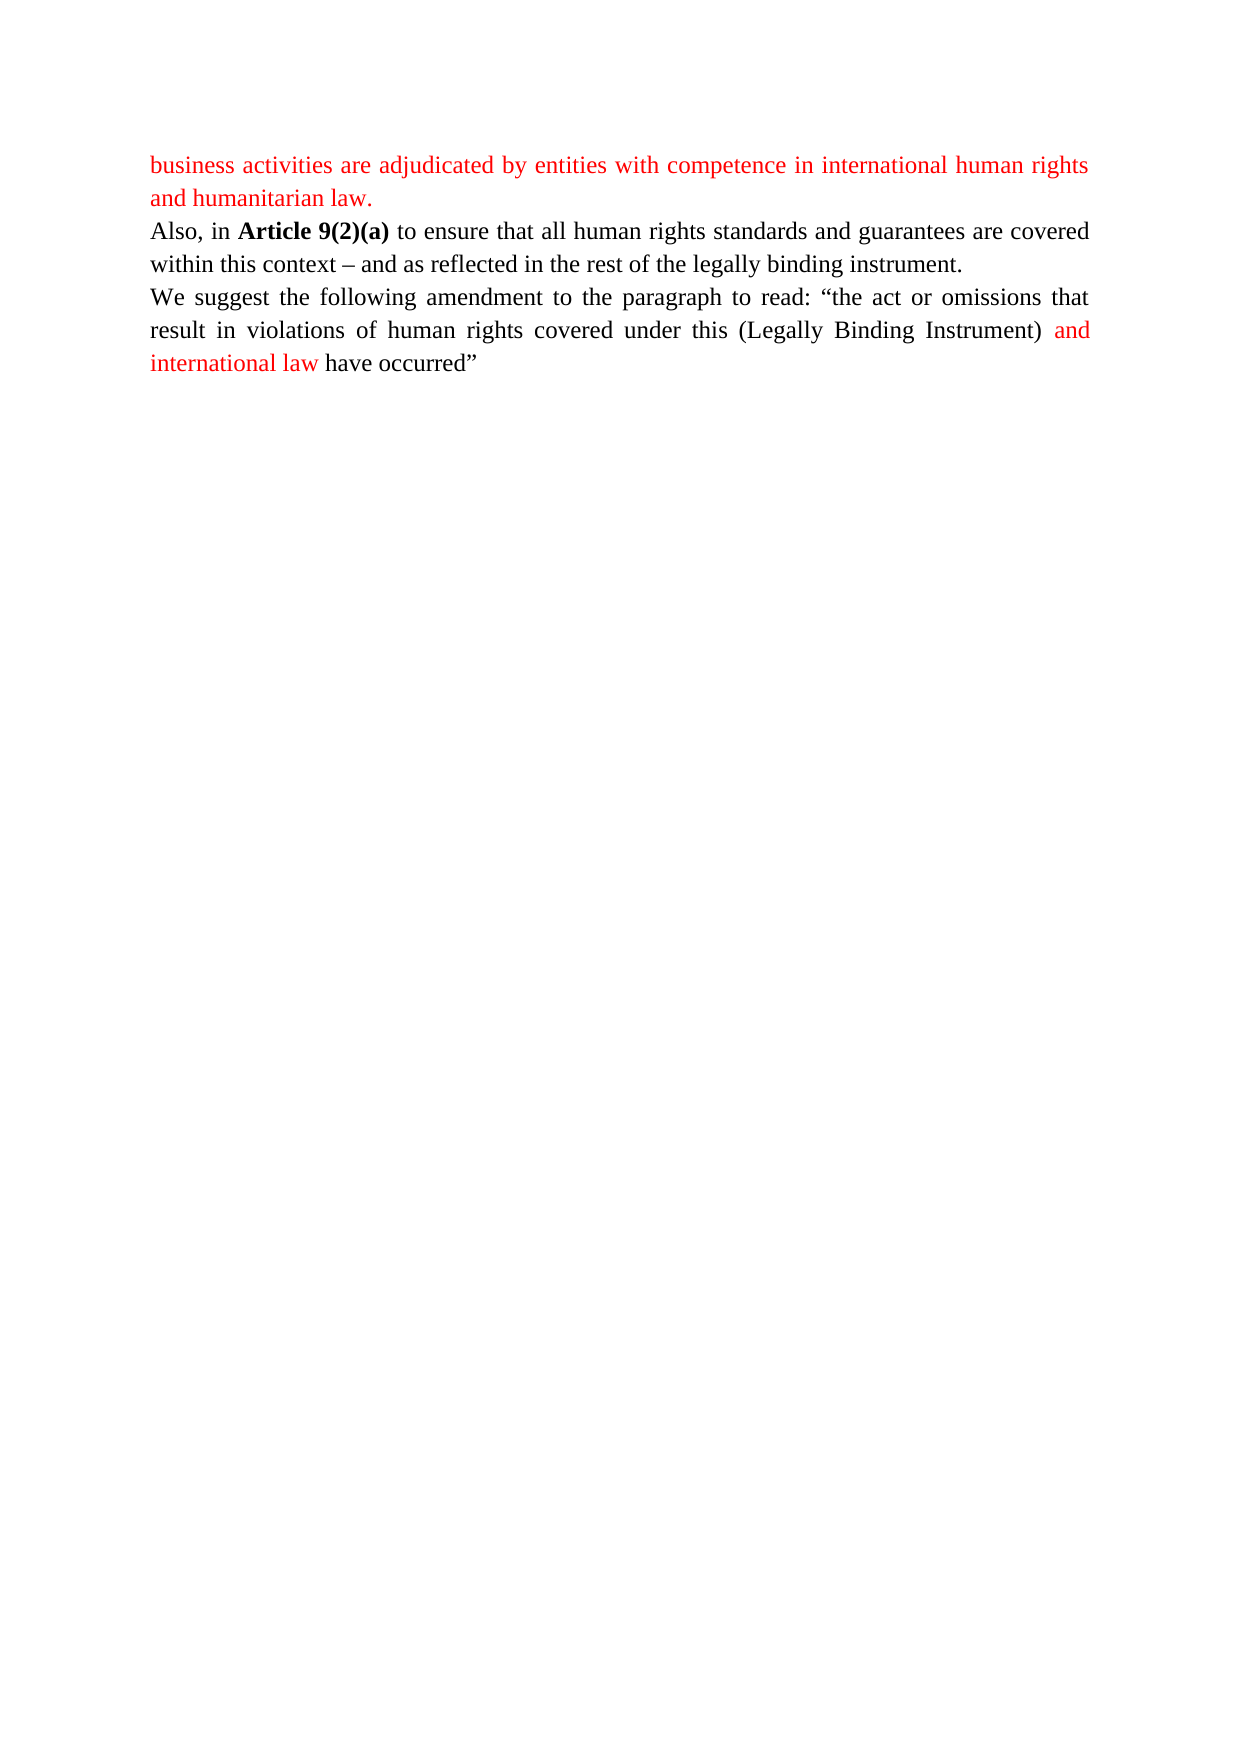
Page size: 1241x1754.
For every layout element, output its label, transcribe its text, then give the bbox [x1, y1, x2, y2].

text Also, in Article 9(2)(a) to ensure that all human rights standards and guarantees are covered within this context – and as reflected in the rest of the legally binding instrument. [150, 216, 1090, 278]
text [150, 150, 1090, 212]
text We suggest the following amendment to the paragraph to read: “the act or omissions that result in violations of human rights covered under this (Legally Binding Instrument) and international law have occurred” [150, 282, 1090, 377]
